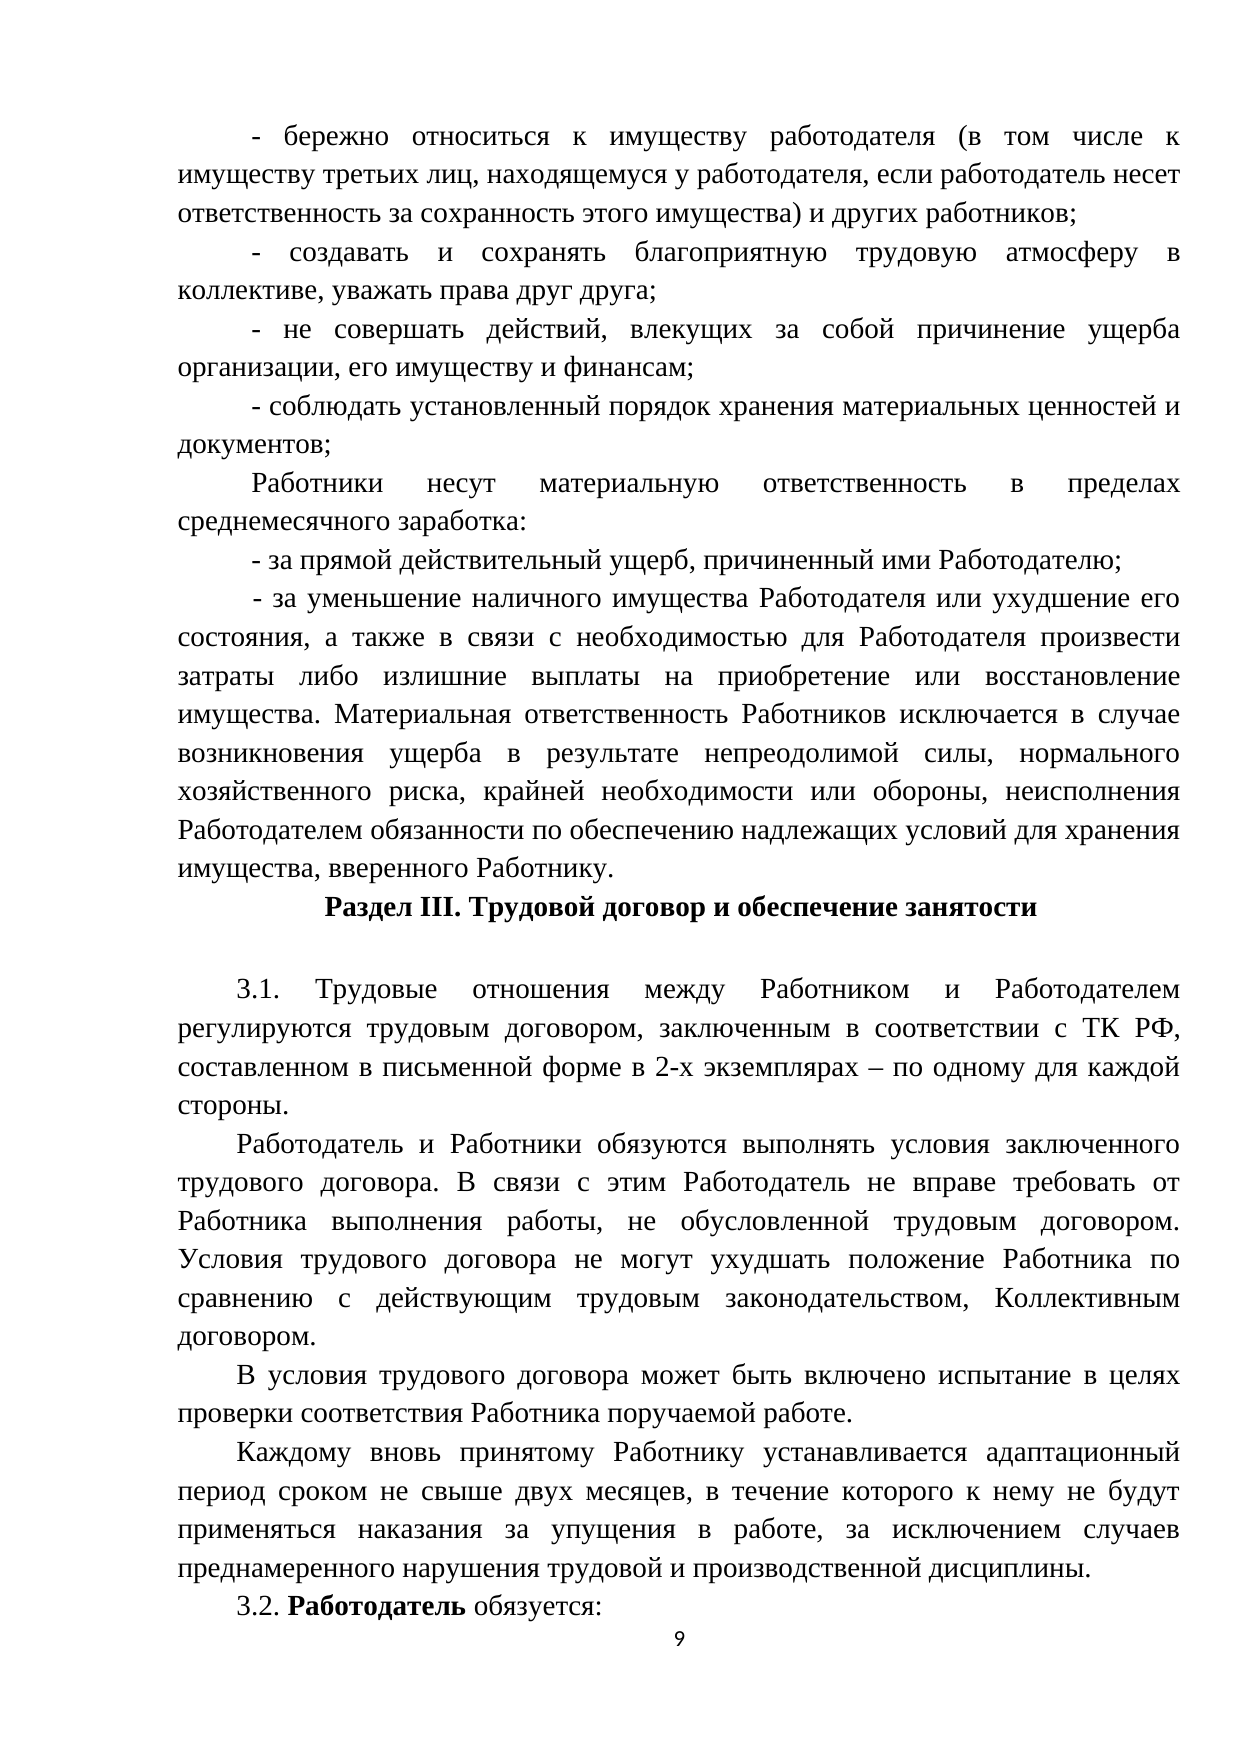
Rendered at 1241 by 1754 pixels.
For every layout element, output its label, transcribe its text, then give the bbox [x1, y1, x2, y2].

text Работодатель и Работники обязуются выполнять условия заключенного трудового договора. В связи с этим Работодатель не вправе требовать от Работника выполнения работы, не обусловленной трудовым договором. Условия трудового договора не могут ухудшать положение Работника по сравнению с действующим трудовым законодательством, Коллективным договором. [177, 1126, 1181, 1352]
text - бережно относиться к имуществу работодателя (в том числе к имуществу третьих лиц, находящемуся у работодателя, если работодатель несет ответственность за сохранность этого имущества) и других работников; [177, 118, 1181, 229]
text В условия трудового договора может быть включено испытание в целях проверки соответствия Работника поручаемой работе. [177, 1357, 1181, 1429]
text - не совершать действий, влекущих за собой причинение ущерба организации, его имуществу и финансам; [177, 311, 1181, 383]
text - за уменьшение наличного имущества Работодателя или ухудшение его состояния, а также в связи с необходимостью для Работодателя произвести затраты либо излишние выплаты на приобретение или восстановление имущества. Материальная ответственность Работников исключается в случае возникновения ущерба в результате непреодолимой силы, нормального хозяйственного риска, крайней необходимости или обороны, неисполнения Работодателем обязанности по обеспечению надлежащих условий для хранения имущества, вверенного Работнику. [177, 581, 1181, 884]
text - за прямой действительный ущерб, причиненный ими Работодателю; [177, 542, 1181, 576]
text Каждому вновь принятому Работнику устанавливается адаптационный период сроком не свыше двух месяцев, в течение которого к нему не будут применяться наказания за упущения в работе, за исключением случаев преднамеренного нарушения трудовой и производственной дисциплины. [177, 1434, 1181, 1583]
text - соблюдать установленный порядок хранения материальных ценностей и документов; [177, 388, 1181, 460]
text Раздел III. Трудовой договор и обеспечение занятости [177, 889, 1181, 922]
text - создавать и сохранять благоприятную трудовую атмосферу в коллективе, уважать права друг друга; [177, 234, 1181, 306]
text 3.2. Работодатель обязуется: [177, 1588, 1181, 1622]
text Работники несут материальную ответственность в пределах среднемесячного заработка: [177, 465, 1181, 537]
text 3.1. Трудовые отношения между Работником и Работодателем регулируются трудовым договором, заключенным в соответствии с ТК РФ, составленном в письменной форме в 2-х экземплярах – по одному для каждой стороны. [177, 972, 1181, 1121]
